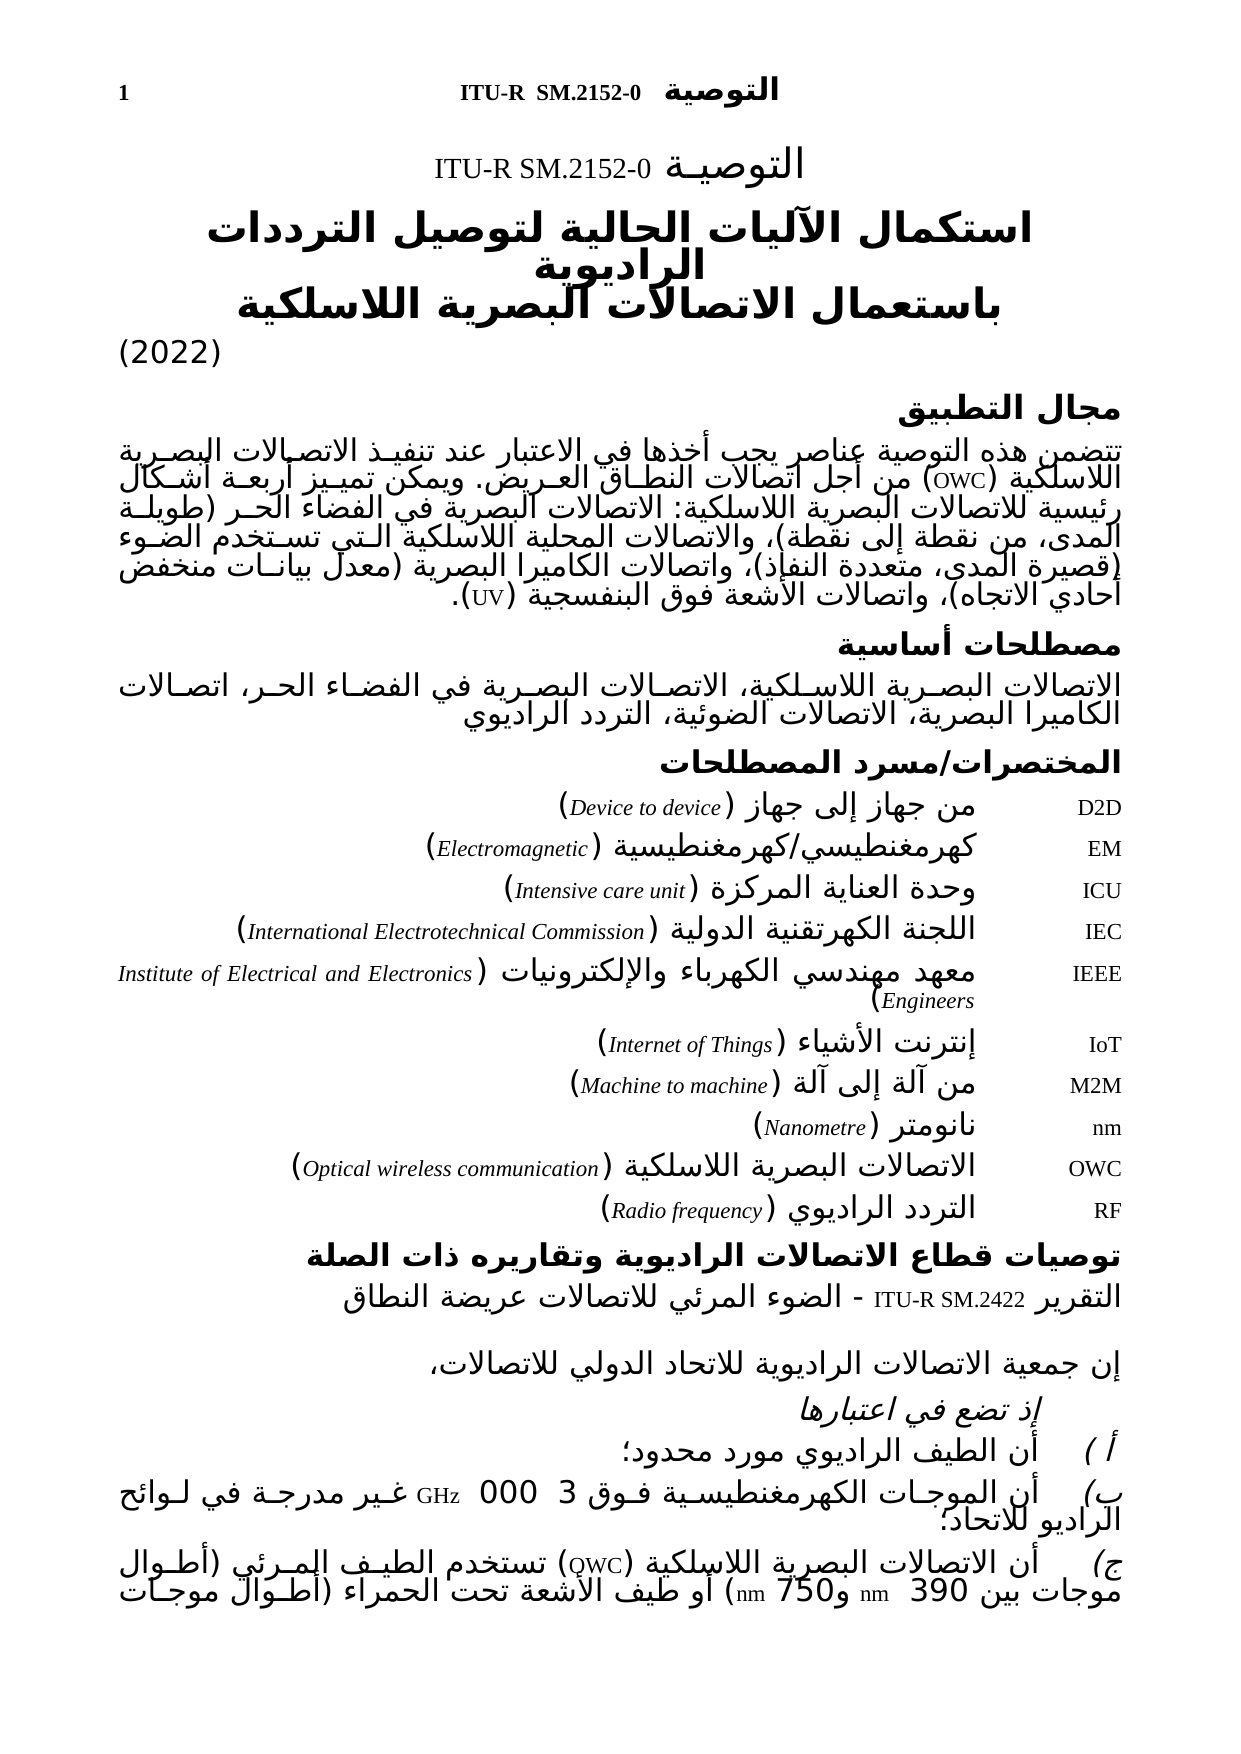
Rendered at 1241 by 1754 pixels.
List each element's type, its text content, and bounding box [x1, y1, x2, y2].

subtitle مجال التطبيق [118, 394, 959, 426]
text IEC اللجنة الكهرتقنية الدولية (International Electrotechnical Commission) [118, 916, 868, 946]
subtitle توصيات قطاع الاتصالات الراديوية وتقاريره ذات الصلة [713, 1243, 1122, 1272]
text التقرير ITU-R SM.2422 - الضوء المرئي للاتصالات عريضة النطاق [118, 1284, 742, 1313]
title إن جمعية الاتصالات الراديوية للاتحاد الدولي للاتصالات، [835, 1351, 1122, 1380]
text RF التردد الراديوي (Radio frequency) [939, 1195, 1122, 1224]
text أ ) أن الطيف الراديوي مورد محدود؛ [118, 1438, 887, 1467]
subtitle توصيات قطاع الاتصالات الراديوية وتقاريره ذات الصلة [118, 1243, 726, 1272]
text الاتصالات البصرية اللاسلكية، الاتصالات البصرية في الفضاء الحر، اتصالات الكاميرا البصرية، الاتصالات الضوئية، التردد الراديوي [118, 673, 1122, 731]
subtitle مصطلحات أساسية [118, 632, 1122, 661]
text EM كهرمغنطيسي/كهرمغنطيسية (Electromagnetic) [770, 833, 973, 862]
text التقرير ITU-R SM.2422 - الضوء المرئي للاتصالات عريضة النطاق [790, 1284, 1108, 1313]
text أ ) أن الطيف الراديوي مورد محدود؛ [874, 1438, 1122, 1467]
text تتضمن هذه التوصية عناصر يجب أخذها في الاعتبار عند تنفيذ الاتصالات البصرية اللاسلكية (OWC) من أجل اتصالات النطاق العريض. ويمكن تمييز أربعة أشكال رئيسية للاتصالات البصرية اللاسلكية: الاتصالات البصرية في الفضاء الحر (طويلة المدى، من نقطة إلى نقطة)، والاتصالات المحلية اللاسلكية التي تستخدم الضوء (قصيرة المدى، متعددة النفاذ)، واتصالات الكاميرا البصرية (معدل بيانات منخفض أحادي الاتجاه)، واتصالات الأشعة فوق البنفسجية (UV). [118, 438, 1122, 613]
text M2M من آلة إلى آلة (Machine to machine) [118, 1070, 1122, 1099]
text nm نانومتر (Nanometre) [118, 1112, 1122, 1141]
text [118, 1551, 1122, 1609]
text IEEE معهد مهندسي الكهرباء والإلكترونيات (Institute of Electrical and Electronics Engineers) [118, 958, 1122, 1016]
text التوصيـة ITU-R SM.2152-0 [758, 148, 1122, 186]
text RF التردد الراديوي (Radio frequency) [866, 1195, 962, 1224]
text التوصيـة ITU-R SM.2152-0 [118, 148, 786, 186]
title استكمال الآليات الحالية لتوصيل الترددات الراديوية باستعمال الاتصالات البصرية اللاسلكية [118, 211, 1122, 328]
subtitle مجال التطبيق [919, 394, 1122, 426]
text IoT إنترنت الأشياء (Internet of Things) [118, 1029, 1122, 1058]
text ب) أن الموجات الكهرمغنطيسية فوق 3 000 GHz غير مدرجة في لوائح الراديو للاتحاد؛ [118, 1480, 1122, 1538]
text إذ تضع في اعتبارها [118, 1397, 1039, 1426]
text ICU وحدة العناية المركزة (Intensive care unit) [118, 875, 755, 904]
subtitle المختصرات/مسرد المصطلحات [1003, 750, 1122, 779]
text EM كهرمغنطيسي/كهرمغنطيسية (Electromagnetic) [118, 833, 786, 862]
text OWC الاتصالات البصرية اللاسلكية (Optical wireless communication) [118, 1153, 1122, 1182]
subtitle المختصرات/مسرد المصطلحات [118, 750, 1103, 779]
text D2D من جهاز إلى جهاز (Device to device) [118, 792, 774, 821]
text D2D من جهاز إلى جهاز (Device to device) [766, 792, 896, 821]
text RF التردد الراديوي (Radio frequency) [118, 1195, 879, 1224]
text (2022) [118, 340, 1122, 369]
text ICU وحدة العناية المركزة (Intensive care unit) [766, 875, 1122, 904]
text IEC اللجنة الكهرتقنية الدولية (International Electrotechnical Commission) [851, 916, 1122, 946]
text EM كهرمغنطيسي/كهرمغنطيسية (Electromagnetic) [957, 833, 1122, 862]
text D2D من جهاز إلى جهاز (Device to device) [888, 792, 1122, 821]
title إن جمعية الاتصالات الراديوية للاتحاد الدولي للاتصالات، [118, 1351, 848, 1380]
